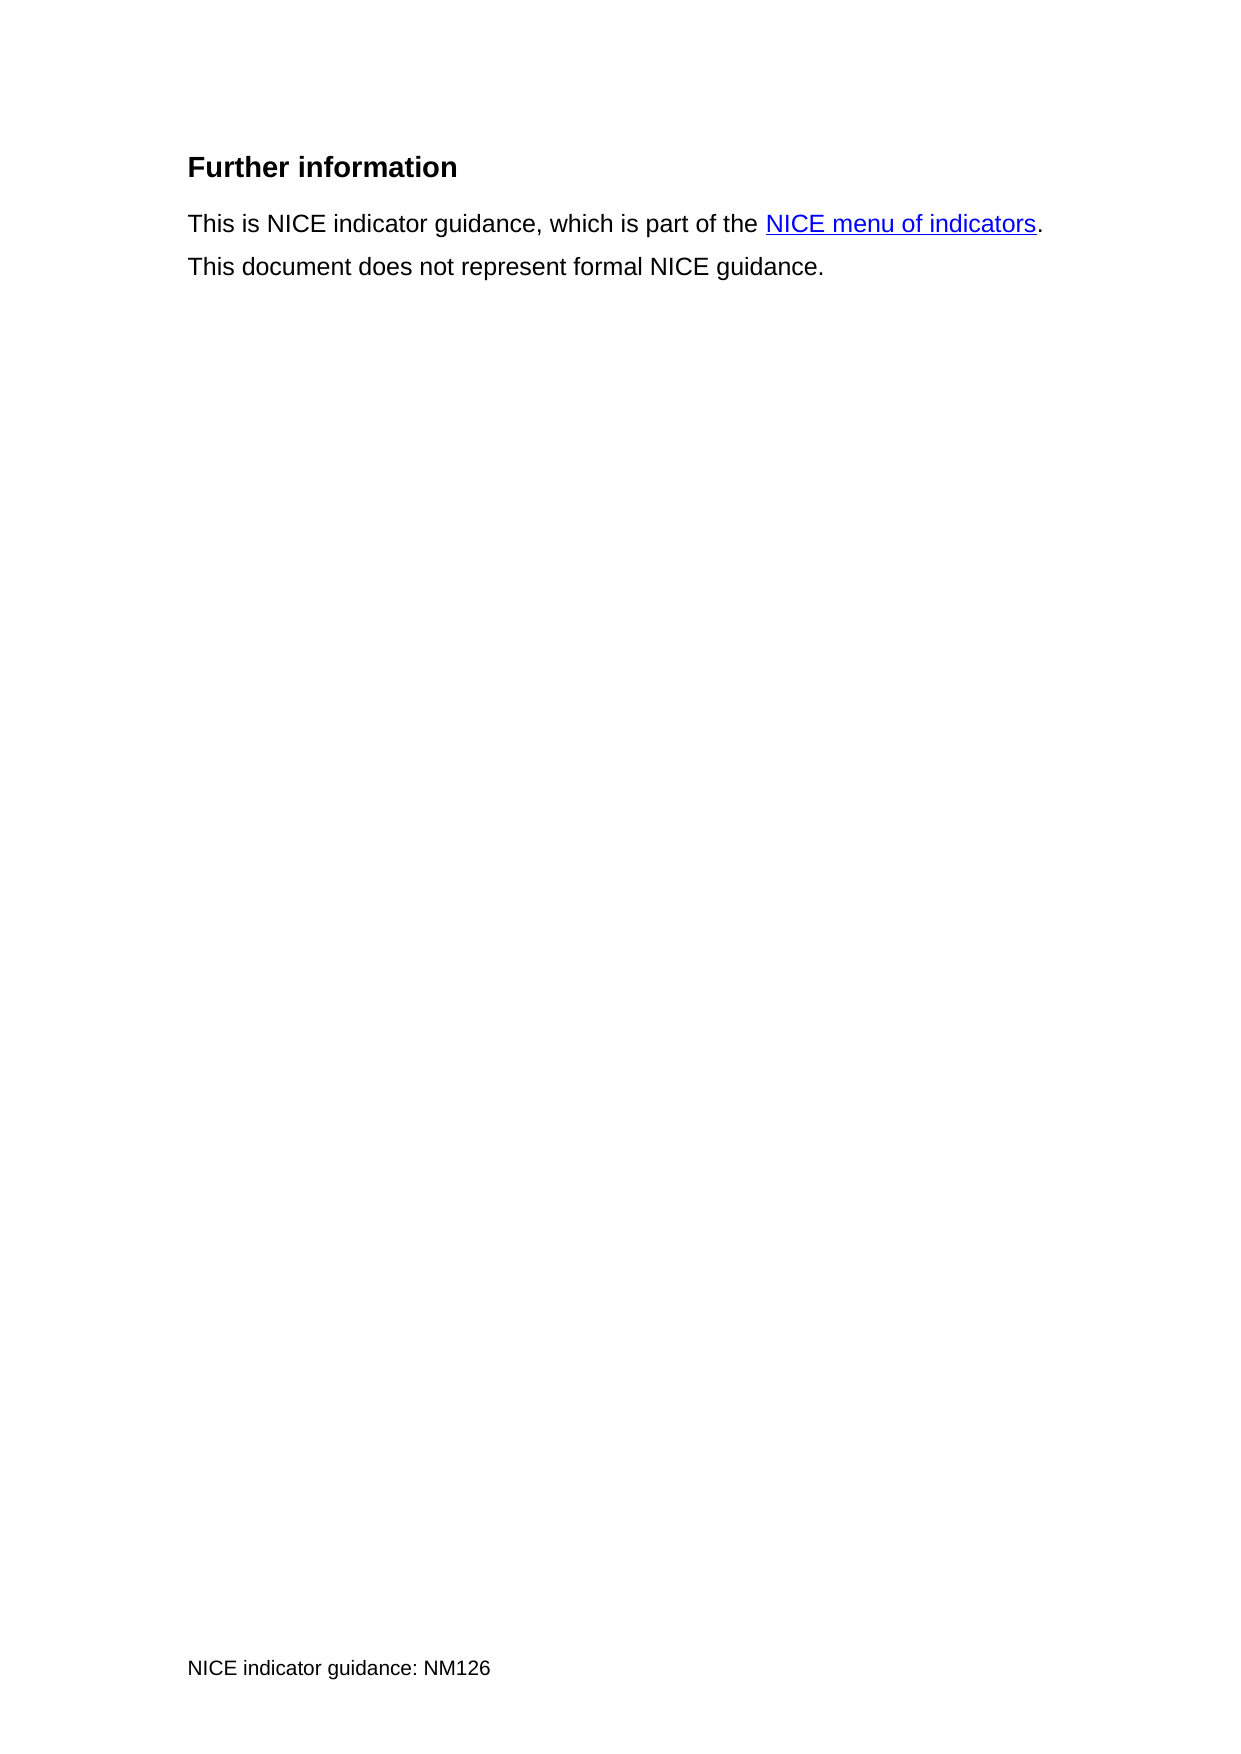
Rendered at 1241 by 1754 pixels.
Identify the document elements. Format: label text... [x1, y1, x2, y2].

subtitle Further information [187, 150, 1053, 183]
text This is NICE indicator guidance, which is part of the NICE menu of indicators. This document does not represent formal NICE guidance. [187, 208, 1053, 280]
